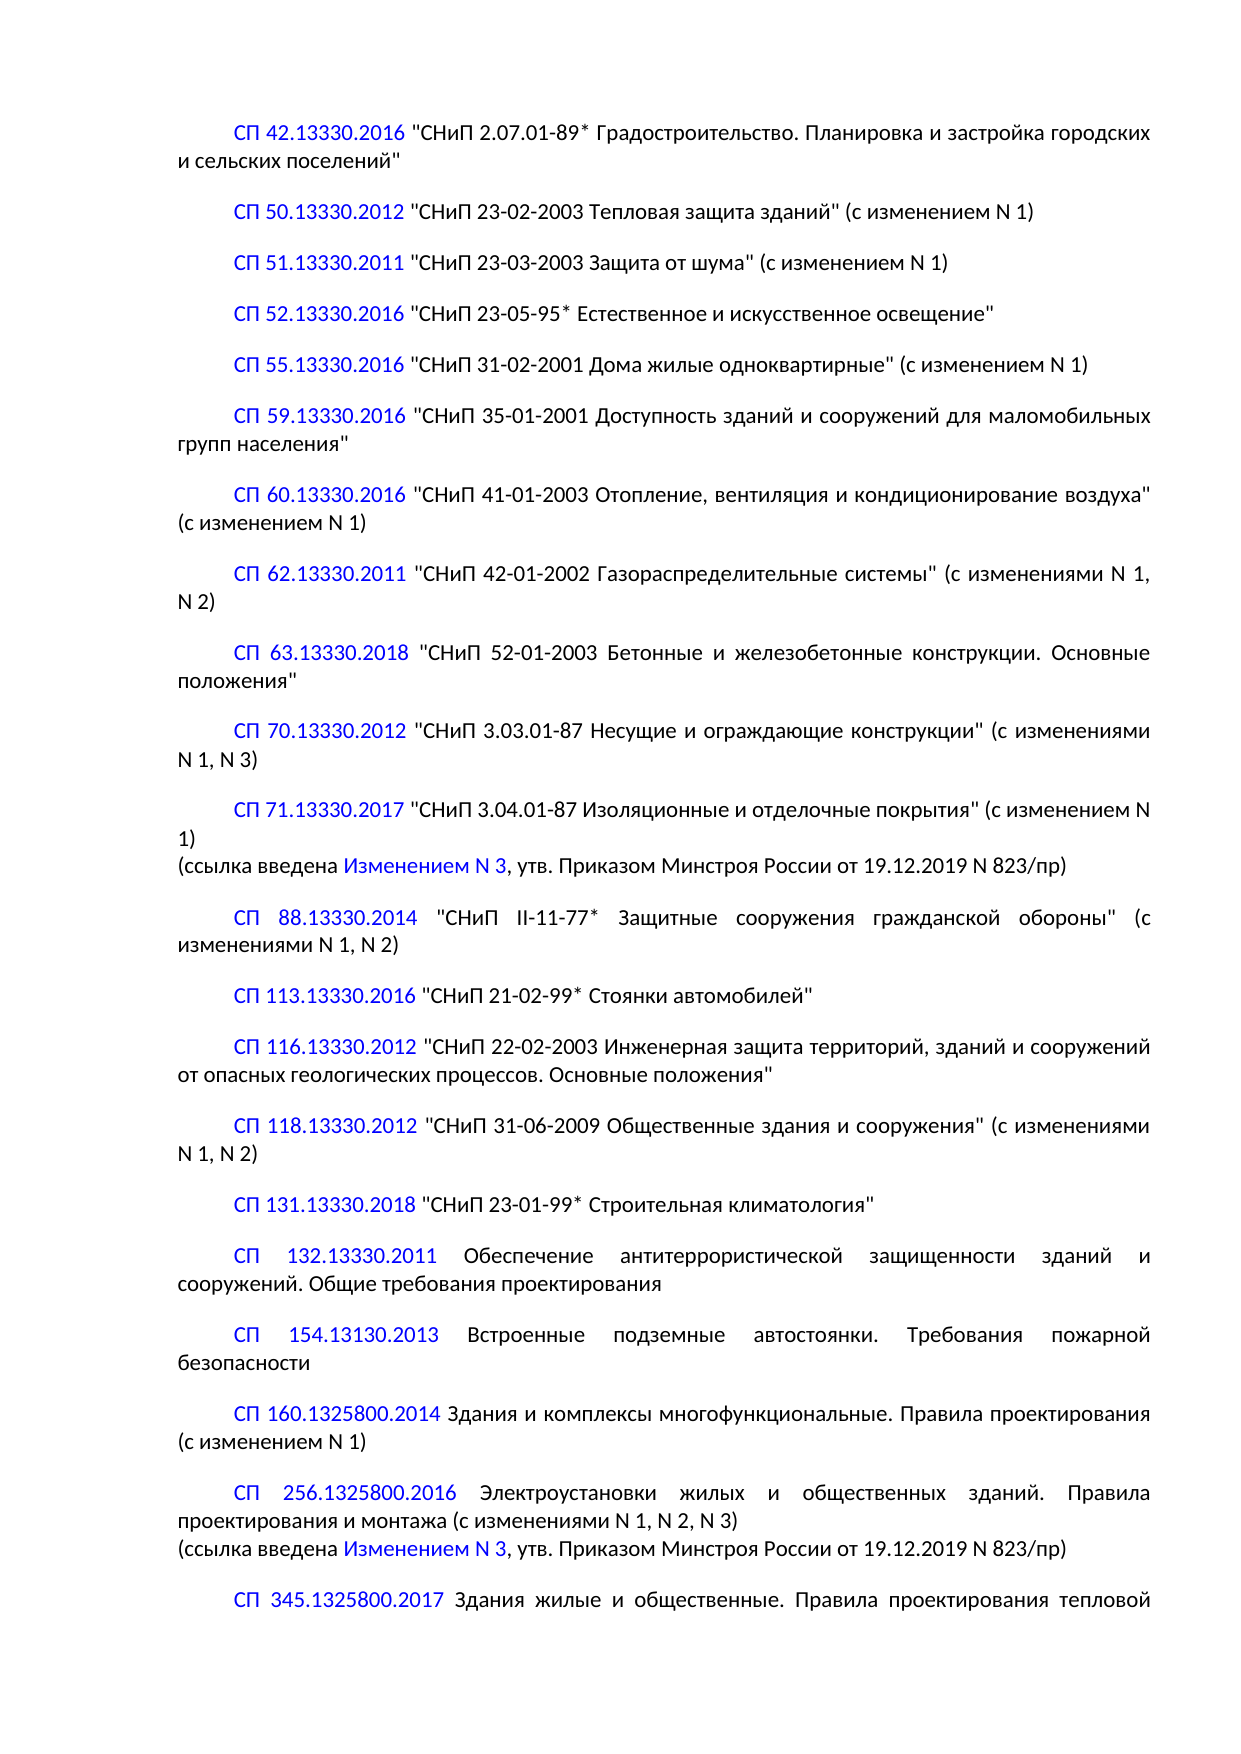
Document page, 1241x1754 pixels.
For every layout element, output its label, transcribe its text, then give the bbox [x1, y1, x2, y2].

text СП 70.13330.2012 "СНиП 3.03.01-87 Несущие и ограждающие конструкции" (с изменениями N 1, N 3) [177, 717, 1152, 773]
text СП 132.13330.2011 Обеспечение антитеррористической защищенности зданий и сооружений. Общие требования проектирования [177, 1241, 1152, 1297]
text СП 50.13330.2012 "СНиП 23-02-2003 Тепловая защита зданий" (с изменением N 1) [177, 197, 1152, 225]
text СП 118.13330.2012 "СНиП 31-06-2009 Общественные здания и сооружения" (с изменениями N 1, N 2) [177, 1111, 1152, 1167]
text СП 62.13330.2011 "СНиП 42-01-2002 Газораспределительные системы" (с изменениями N 1, N 2) [177, 559, 1152, 615]
text СП 51.13330.2011 "СНиП 23-03-2003 Защита от шума" (с изменением N 1) [177, 248, 1152, 276]
text СП 71.13330.2017 "СНиП 3.04.01-87 Изоляционные и отделочные покрытия" (с изменением N 1) [177, 796, 1152, 852]
text СП 55.13330.2016 "СНиП 31-02-2001 Дома жилые одноквартирные" (с изменением N 1) [177, 350, 1152, 378]
text СП 88.13330.2014 "СНиП II-11-77* Защитные сооружения гражданской обороны" (с изменениями N 1, N 2) [177, 903, 1152, 959]
text (ссылка введена Изменением N 3, утв. Приказом Минстроя России от 19.12.2019 N 823/пр) [177, 852, 1152, 880]
text СП 63.13330.2018 "СНиП 52-01-2003 Бетонные и железобетонные конструкции. Основные положения" [177, 638, 1152, 694]
text СП 113.13330.2016 "СНиП 21-02-99* Стоянки автомобилей" [177, 982, 1152, 1009]
text СП 154.13130.2013 Встроенные подземные автостоянки. Требования пожарной безопасности [177, 1320, 1152, 1376]
text СП 59.13330.2016 "СНиП 35-01-2001 Доступность зданий и сооружений для маломобильных групп населения" [177, 401, 1152, 457]
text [177, 1585, 1152, 1613]
text СП 116.13330.2012 "СНиП 22-02-2003 Инженерная защита территорий, зданий и сооружений от опасных геологических процессов. Основные положения" [177, 1032, 1152, 1088]
text СП 131.13330.2018 "СНиП 23-01-99* Строительная климатология" [177, 1190, 1152, 1218]
text СП 52.13330.2016 "СНиП 23-05-95* Естественное и искусственное освещение" [177, 299, 1152, 327]
text СП 42.13330.2016 "СНиП 2.07.01-89* Градостроительство. Планировка и застройка городских и сельских поселений" [177, 118, 1152, 174]
text (ссылка введена Изменением N 3, утв. Приказом Минстроя России от 19.12.2019 N 823/пр) [177, 1534, 1152, 1562]
text СП 60.13330.2016 "СНиП 41-01-2003 Отопление, вентиляция и кондиционирование воздуха" (с изменением N 1) [177, 480, 1152, 536]
text СП 256.1325800.2016 Электроустановки жилых и общественных зданий. Правила проектирования и монтажа (с изменениями N 1, N 2, N 3) [177, 1478, 1152, 1534]
text СП 160.1325800.2014 Здания и комплексы многофункциональные. Правила проектирования (с изменением N 1) [177, 1399, 1152, 1455]
